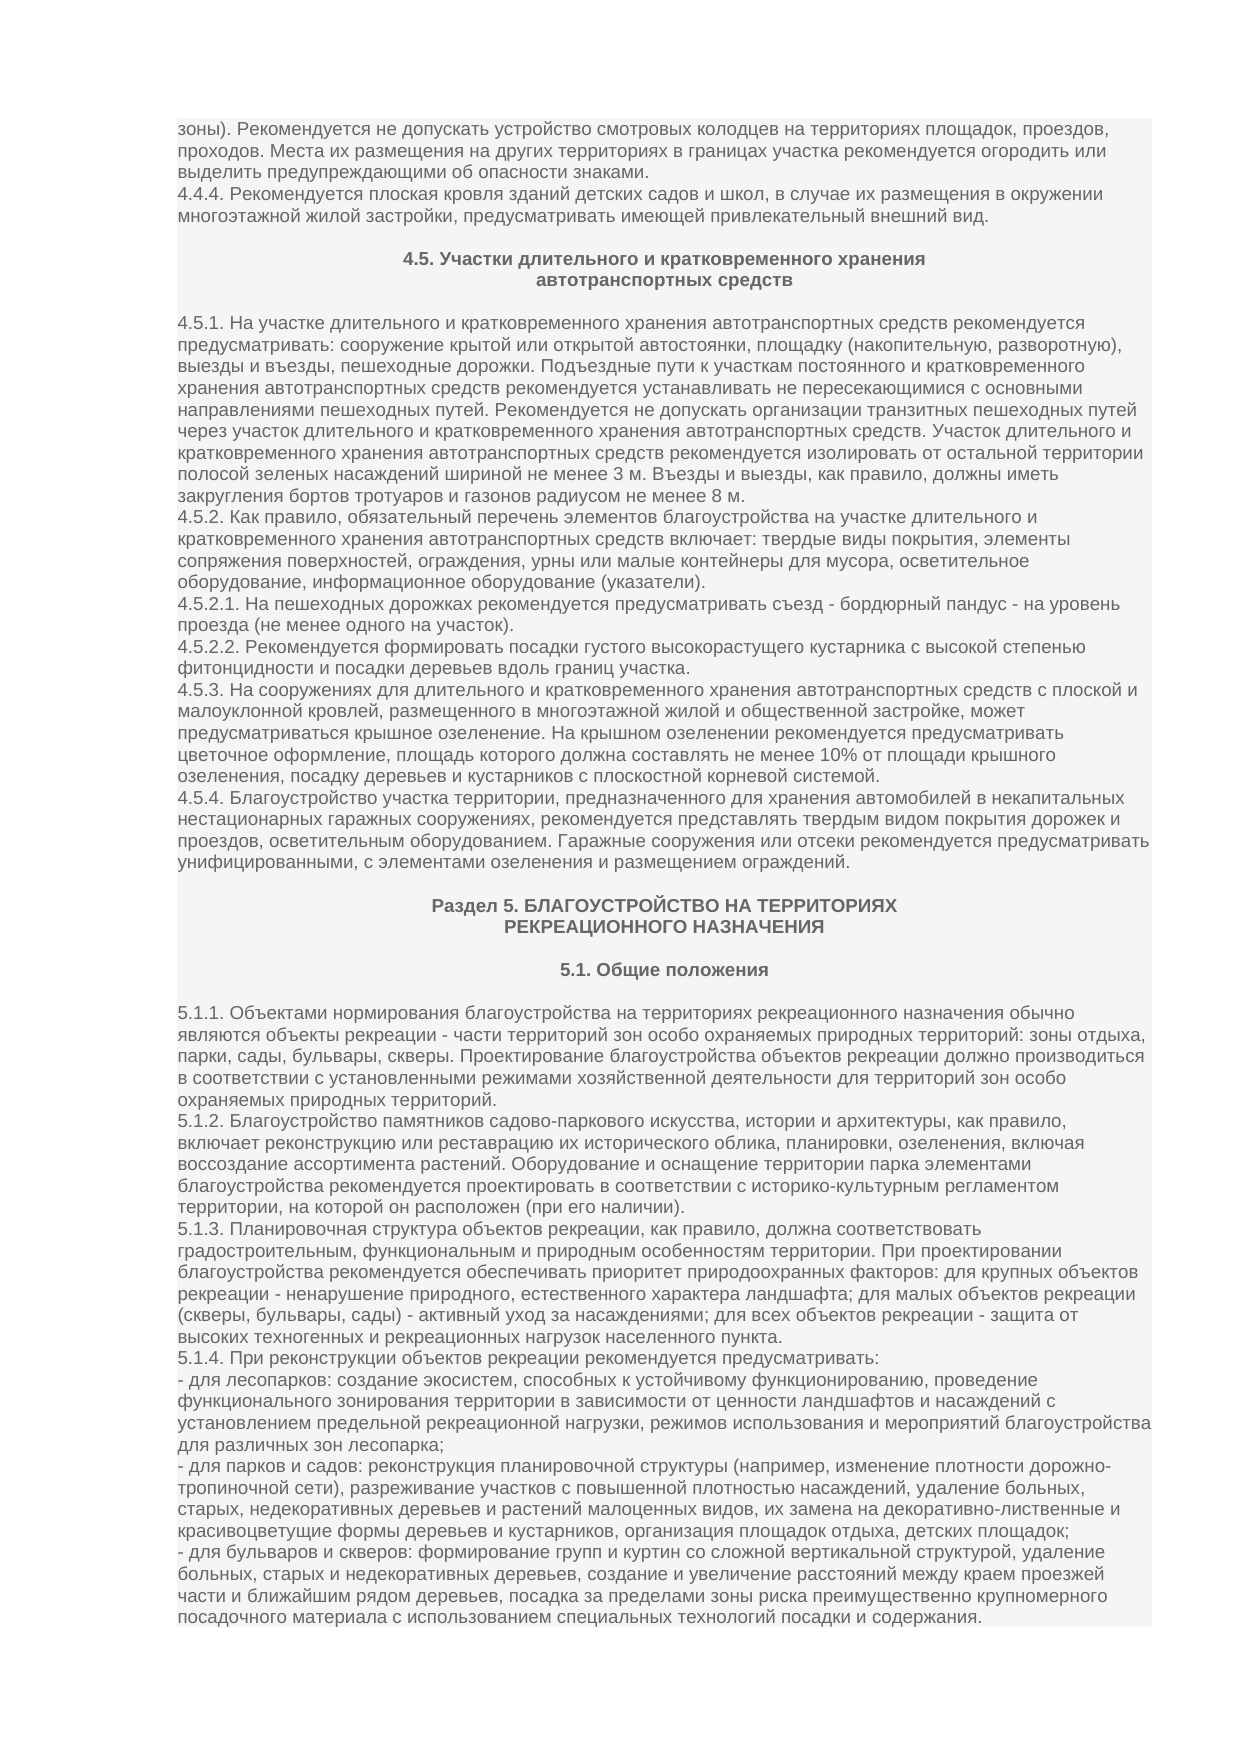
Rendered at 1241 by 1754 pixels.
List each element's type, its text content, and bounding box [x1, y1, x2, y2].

text 4.5.1. На участке длительного и кратковременного хранения автотранспортных средств рекомендуется предусматривать: сооружение крытой или открытой автостоянки, площадку (накопительную, разворотную), выезды и въезды, пешеходные дорожки. Подъездные пути к участкам постоянного и кратковременного хранения автотранспортных средств рекомендуется устанавливать не пересекающимися с основными направлениями пешеходных путей. Рекомендуется не допускать организации транзитных пешеходных путей через участок длительного и кратковременного хранения автотранспортных средств. Участок длительного и кратковременного хранения автотранспортных средств рекомендуется изолировать от остальной территории полосой зеленых насаждений шириной не менее 3 м. Въезды и выезды, как правило, должны иметь закругления бортов тротуаров и газонов радиусом не менее 8 м. [177, 312, 1152, 506]
text 4.4.4. Рекомендуется плоская кровля зданий детских садов и школ, в случае их размещения в окружении многоэтажной жилой застройки, предусматривать имеющей привлекательный внешний вид. [177, 183, 1152, 226]
text 4.5.4. Благоустройство участка территории, предназначенного для хранения автомобилей в некапитальных нестационарных гаражных сооружениях, рекомендуется представлять твердым видом покрытия дорожек и проездов, осветительным оборудованием. Гаражные сооружения или отсеки рекомендуется предусматривать унифицированными, с элементами озеленения и размещением ограждений. [177, 787, 1152, 873]
text автотранспортных средств [177, 269, 1152, 291]
text 5.1.1. Объектами нормирования благоустройства на территориях рекреационного назначения обычно являются объекты рекреации - части территорий зон особо охраняемых природных территорий: зоны отдыха, парки, сады, бульвары, скверы. Проектирование благоустройства объектов рекреации должно производиться в соответствии с установленными режимами хозяйственной деятельности для территорий зон особо охраняемых природных территорий. [177, 1002, 1152, 1110]
text 5.1.3. Планировочная структура объектов рекреации, как правило, должна соответствовать градостроительным, функциональным и природным особенностям территории. При проектировании благоустройства рекомендуется обеспечивать приоритет природоохранных факторов: для крупных объектов рекреации - ненарушение природного, естественного характера ландшафта; для малых объектов рекреации (скверы, бульвары, сады) - активный уход за насаждениями; для всех объектов рекреации - защита от высоких техногенных и рекреационных нагрузок населенного пункта. [177, 1218, 1152, 1347]
text - для бульваров и скверов: формирование групп и куртин со сложной вертикальной структурой, удаление больных, старых и недекоративных деревьев, создание и увеличение расстояний между краем проезжей части и ближайшим рядом деревьев, посадка за пределами зоны риска преимущественно крупномерного посадочного материала с использованием специальных технологий посадки и содержания. [177, 1541, 1152, 1627]
text 4.5.2. Как правило, обязательный перечень элементов благоустройства на участке длительного и кратковременного хранения автотранспортных средств включает: твердые виды покрытия, элементы сопряжения поверхностей, ограждения, урны или малые контейнеры для мусора, осветительное оборудование, информационное оборудование (указатели). [177, 506, 1152, 592]
text 5.1. Общие положения [177, 959, 1152, 981]
text 5.1.2. Благоустройство памятников садово-паркового искусства, истории и архитектуры, как правило, включает реконструкцию или реставрацию их исторического облика, планировки, озеленения, включая воссоздание ассортимента растений. Оборудование и оснащение территории парка элементами благоустройства рекомендуется проектировать в соответствии с историко-культурным регламентом территории, на которой он расположен (при его наличии). [177, 1110, 1152, 1218]
text РЕКРЕАЦИОННОГО НАЗНАЧЕНИЯ [177, 916, 1152, 937]
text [177, 118, 1152, 183]
text - для парков и садов: реконструкция планировочной структуры (например, изменение плотности дорожно-тропиночной сети), разреживание участков с повышенной плотностью насаждений, удаление больных, старых, недекоративных деревьев и растений малоценных видов, их замена на декоративно-лиственные и красивоцветущие формы деревьев и кустарников, организация площадок отдыха, детских площадок; [177, 1455, 1152, 1541]
text 5.1.4. При реконструкции объектов рекреации рекомендуется предусматривать: [177, 1347, 1152, 1369]
text Раздел 5. БЛАГОУСТРОЙСТВО НА ТЕРРИТОРИЯХ [177, 894, 1152, 916]
text 4.5.2.1. На пешеходных дорожках рекомендуется предусматривать съезд - бордюрный пандус - на уровень проезда (не менее одного на участок). [177, 592, 1152, 636]
text 4.5. Участки длительного и кратковременного хранения [177, 247, 1152, 269]
text - для лесопарков: создание экосистем, способных к устойчивому функционированию, проведение функционального зонирования территории в зависимости от ценности ландшафтов и насаждений с установлением предельной рекреационной нагрузки, режимов использования и мероприятий благоустройства для различных зон лесопарка; [177, 1369, 1152, 1455]
text 4.5.2.2. Рекомендуется формировать посадки густого высокорастущего кустарника с высокой степенью фитонцидности и посадки деревьев вдоль границ участка. [177, 636, 1152, 679]
text 4.5.3. На сооружениях для длительного и кратковременного хранения автотранспортных средств с плоской и малоуклонной кровлей, размещенного в многоэтажной жилой и общественной застройке, может предусматриваться крышное озеленение. На крышном озеленении рекомендуется предусматривать цветочное оформление, площадь которого должна составлять не менее 10% от площади крышного озеленения, посадку деревьев и кустарников с плоскостной корневой системой. [177, 679, 1152, 787]
